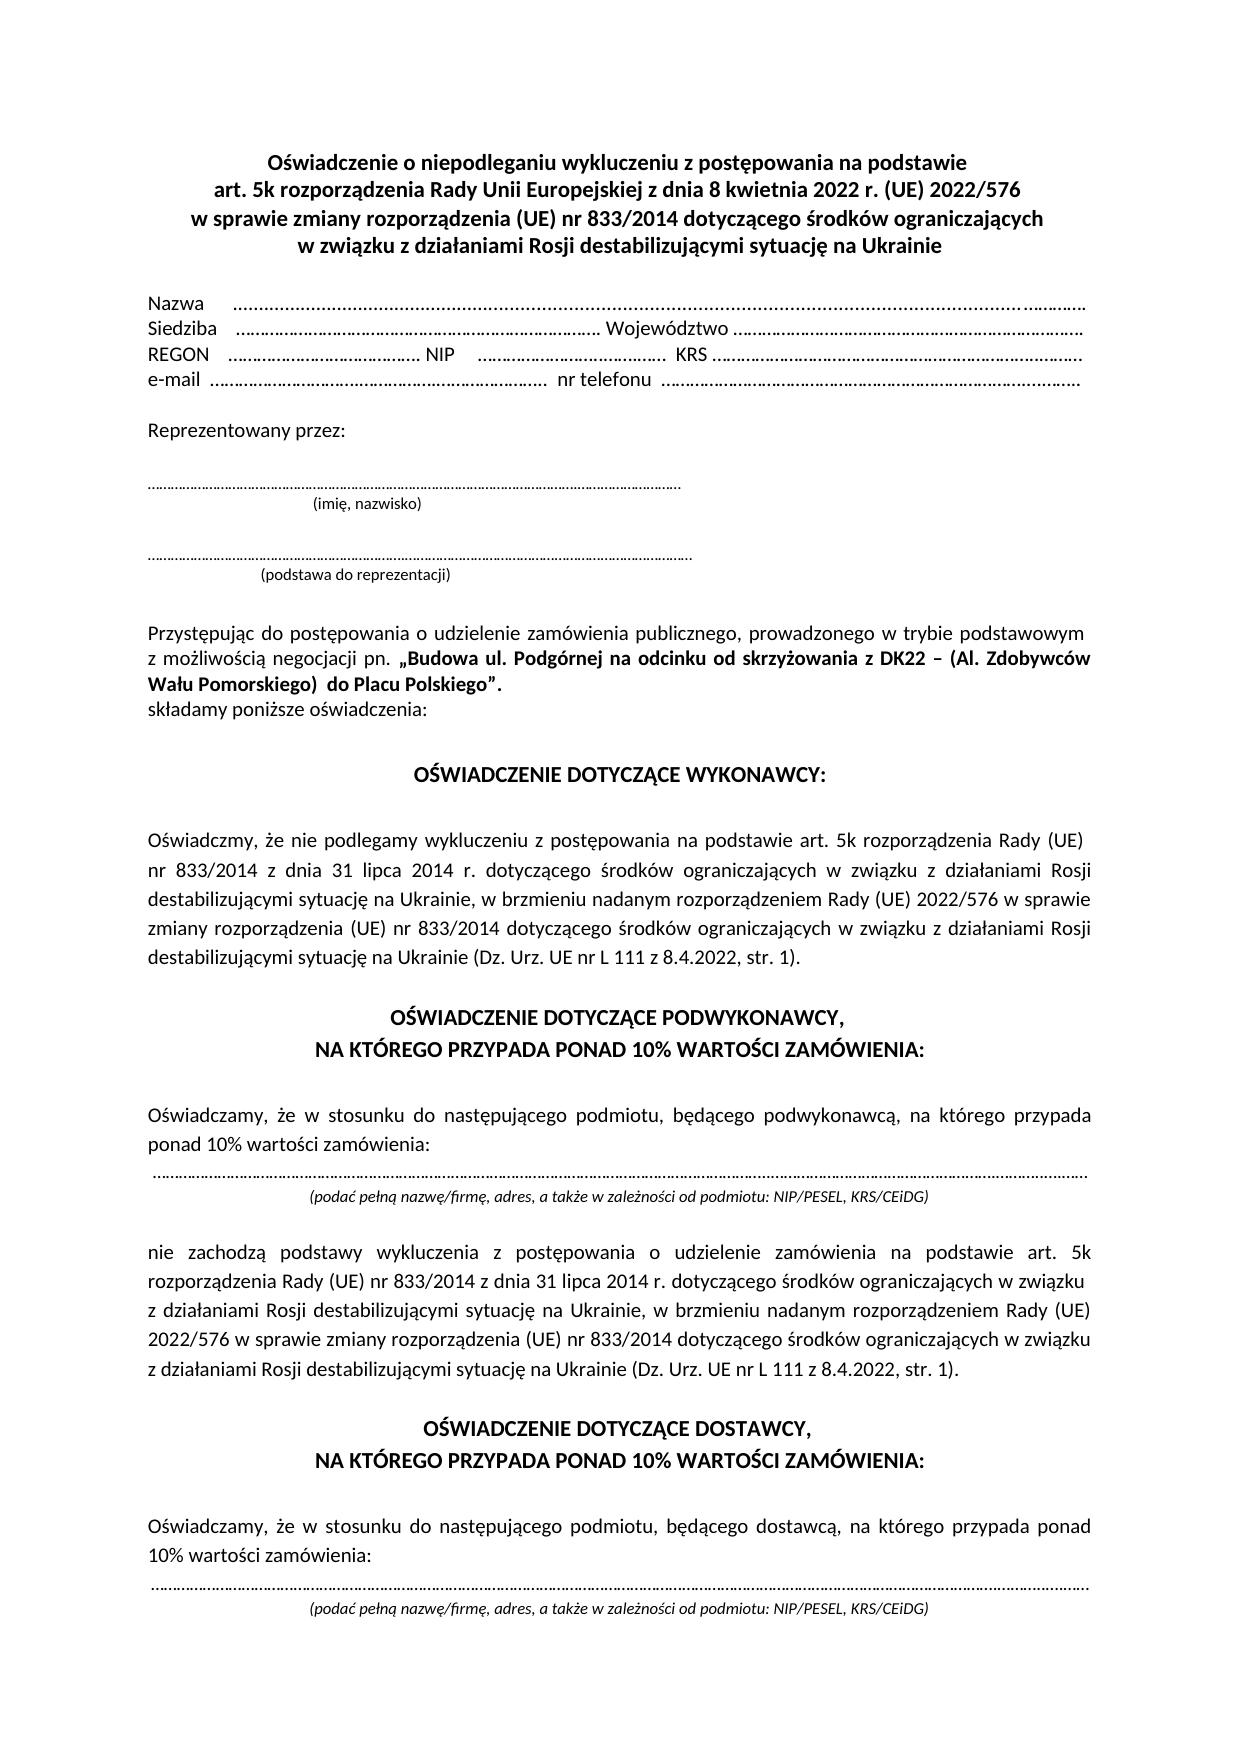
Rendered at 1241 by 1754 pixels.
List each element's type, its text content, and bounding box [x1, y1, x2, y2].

text ……………………………………………………………………………………………………………………………..…………………………………………….………..….…… [148, 1160, 1093, 1183]
text (podać pełną nazwę/firmę, adres, a także w zależności od podmiotu: NIP/PESEL, KRS/CEiDG) [148, 1598, 1093, 1618]
text Oświadczmy, że nie podlegamy wykluczeniu z postępowania na podstawie art. 5k rozporządzenia Rady (UE) nr 833/2014 z dnia 31 lipca 2014 r. dotyczącego środków ograniczających w związku z działaniami Rosji destabilizującymi sytuację na Ukrainie, w brzmieniu nadanym rozporządzeniem Rady (UE) 2022/576 w sprawie zmiany rozporządzenia (UE) nr 833/2014 dotyczącego środków ograniczających w związku z działaniami Rosji destabilizującymi sytuację na Ukrainie (Dz. Urz. UE nr L 111 z 8.4.2022, str. 1). [148, 828, 1093, 970]
text ………………………………………………………………………………………………….……………………… [148, 473, 1093, 493]
text e-mail ………………………….…………….………………….. nr telefonu …………………………………………………………………....…….. [148, 366, 1093, 392]
text (podstawa do reprezentacji) [223, 565, 1093, 585]
text OŚWIADCZENIE DOTYCZĄCE PODWYKONAWCY, NA KTÓREGO PRZYPADA PONAD 10% WARTOŚCI ZAMÓWIENIA: [148, 1003, 1093, 1063]
text Oświadczamy, że w stosunku do następującego podmiotu, będącego podwykonawcą, na którego przypada ponad 10% wartości zamówienia: [148, 1102, 1093, 1157]
text REGON …………………………………. NIP ……………………..…….…… KRS …………………………………………………………..……… [148, 341, 1093, 366]
text (podać pełną nazwę/firmę, adres, a także w zależności od podmiotu: NIP/PESEL, KRS/CEiDG) [148, 1187, 1093, 1207]
text Oświadczamy, że w stosunku do następującego podmiotu, będącego dostawcą, na którego przypada ponad 10% wartości zamówienia: [148, 1513, 1093, 1568]
text …………………………………………………………………………………………………………………………………………………………………………….………..….…… [148, 1572, 1093, 1595]
text (imię, nazwisko) [298, 493, 1093, 514]
text Reprezentowany przez: [148, 417, 1093, 443]
text ………………………………………………………….………………………………………………………………… [148, 544, 1093, 565]
text Nazwa …………. [148, 290, 1093, 316]
text OŚWIADCZENIE DOTYCZĄCE DOSTAWCY, NA KTÓREGO PRZYPADA PONAD 10% WARTOŚCI ZAMÓWIENIA: [148, 1414, 1093, 1474]
text Oświadczenie o niepodleganiu wykluczeniu z postępowania na podstawie art. 5k rozporządzenia Rady Unii Europejskiej z dnia 8 kwietnia 2022 r. (UE) 2022/576 w sprawie zmiany rozporządzenia (UE) nr 833/2014 dotyczącego środków ograniczających w związku z działaniami Rosji destabilizującymi sytuację na Ukrainie [148, 148, 1093, 260]
text Przystępując do postępowania o udzielenie zamówienia publicznego, prowadzonego w trybie podstawowym z możliwością negocjacji pn. „Budowa ul. Podgórnej na odcinku od skrzyżowania z DK22 – (Al. Zdobywców Wału Pomorskiego) do Placu Polskiego”. [148, 620, 1093, 696]
text Siedziba …………………………………………………………………. Województwo ………………………………………………………………. [148, 316, 1093, 341]
text OŚWIADCZENIE DOTYCZĄCE WYKONAWCY: [148, 760, 1093, 788]
text składamy poniższe oświadczenia: [148, 696, 1093, 722]
